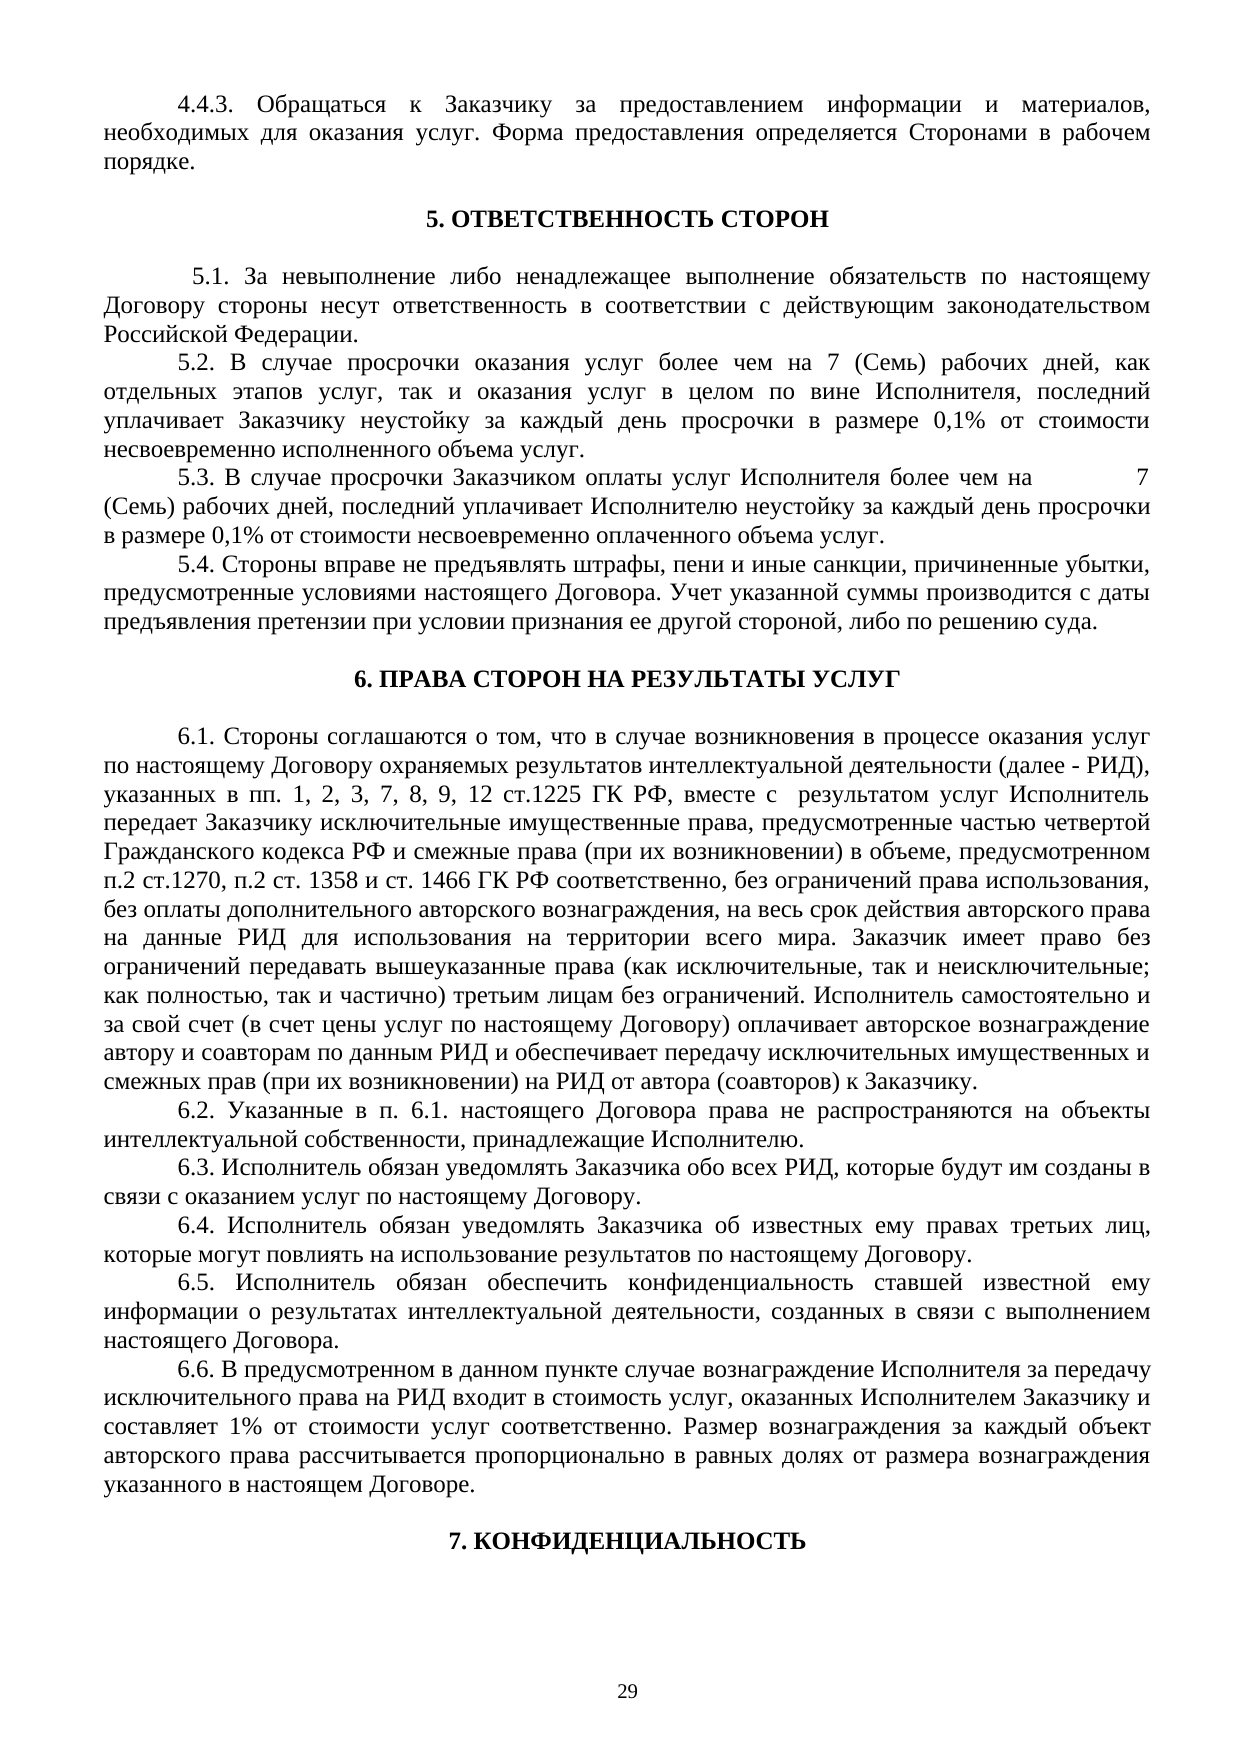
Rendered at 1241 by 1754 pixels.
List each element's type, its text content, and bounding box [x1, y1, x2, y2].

text 6.2. Указанные в п. 6.1. настоящего Договора права не распространяются на объекты интеллектуальной собственности, принадлежащие Исполнителю. [103, 1095, 1152, 1152]
text 5.2. В случае просрочки оказания услуг более чем на 7 (Семь) рабочих дней, как отдельных этапов услуг, так и оказания услуг в целом по вине Исполнителя, последний уплачивает Заказчику неустойку за каждый день просрочки в размере 0,1% от стоимости несвоевременно исполненного объема услуг. [103, 347, 1152, 462]
text 4.4.3. Обращаться к Заказчику за предоставлением информации и материалов, необходимых для оказания услуг. Форма предоставления определяется Сторонами в рабочем порядке. [103, 89, 1152, 175]
text 5. ОТВЕТСТВЕННОСТЬ СТОРОН [103, 204, 1152, 232]
text 6.1. Стороны соглашаются о том, что в случае возникновения в процессе оказания услуг по настоящему Договору охраняемых результатов интеллектуальной деятельности (далее - РИД), указанных в пп. 1, 2, 3, 7, 8, 9, 12 ст.1225 ГК РФ, вместе с результатом услуг Исполнитель передает Заказчику исключительные имущественные права, предусмотренные частью четвертой Гражданского кодекса РФ и смежные права (при их возникновении) в объеме, предусмотренном п.2 ст.1270, п.2 ст. 1358 и ст. 1466 ГК РФ соответственно, без ограничений права использования, без оплаты дополнительного авторского вознаграждения, на весь срок действия авторского права на данные РИД для использования на территории всего мира. Заказчик имеет право без ограничений передавать вышеуказанные права (как исключительные, так и неисключительные; как полностью, так и частично) третьим лицам без ограничений. Исполнитель самостоятельно и за свой счет (в счет цены услуг по настоящему Договору) оплачивает авторское вознаграждение автору и соавторам по данным РИД и обеспечивает передачу исключительных имущественных и смежных прав (при их возникновении) на РИД от автора (соавторов) к Заказчику. [103, 721, 1152, 1095]
text 6.6. В предусмотренном в данном пункте случае вознаграждение Исполнителя за передачу исключительного права на РИД входит в стоимость услуг, оказанных Исполнителем Заказчику и составляет 1% от стоимости услуг соответственно. Размер вознаграждения за каждый объект авторского права рассчитывается пропорционально в равных долях от размера вознаграждения указанного в настоящем Договоре. [103, 1354, 1152, 1497]
text 5.4. Стороны вправе не предъявлять штрафы, пени и иные санкции, причиненные убытки, предусмотренные условиями настоящего Договора. Учет указанной суммы производится с даты предъявления претензии при условии признания ее другой стороной, либо по решению суда. [103, 549, 1152, 635]
text 6.3. Исполнитель обязан уведомлять Заказчика обо всех РИД, которые будут им созданы в связи с оказанием услуг по настоящему Договору. [103, 1152, 1152, 1210]
text 5.3. В случае просрочки Заказчиком оплаты услуг Исполнителя более чем на 7 (Семь) рабочих дней, последний уплачивает Исполнителю неустойку за каждый день просрочки в размере 0,1% от стоимости несвоевременно оплаченного объема услуг. [103, 462, 1152, 549]
text 6.4. Исполнитель обязан уведомлять Заказчика об известных ему правах третьих лиц, которые могут повлиять на использование результатов по настоящему Договору. [103, 1210, 1152, 1267]
text 5.1. За невыполнение либо ненадлежащее выполнение обязательств по настоящему Договору стороны несут ответственность в соответствии с действующим законодательством Российской Федерации. [103, 261, 1152, 347]
text 6. ПРАВА СТОРОН НА РЕЗУЛЬТАТЫ УСЛУГ [103, 664, 1152, 692]
text 7. КОНФИДЕНЦИАЛЬНОСТЬ [103, 1526, 1152, 1555]
text 6.5. Исполнитель обязан обеспечить конфиденциальность ставшей известной ему информации о результатах интеллектуальной деятельности, созданных в связи с выполнением настоящего Договора. [103, 1267, 1152, 1354]
